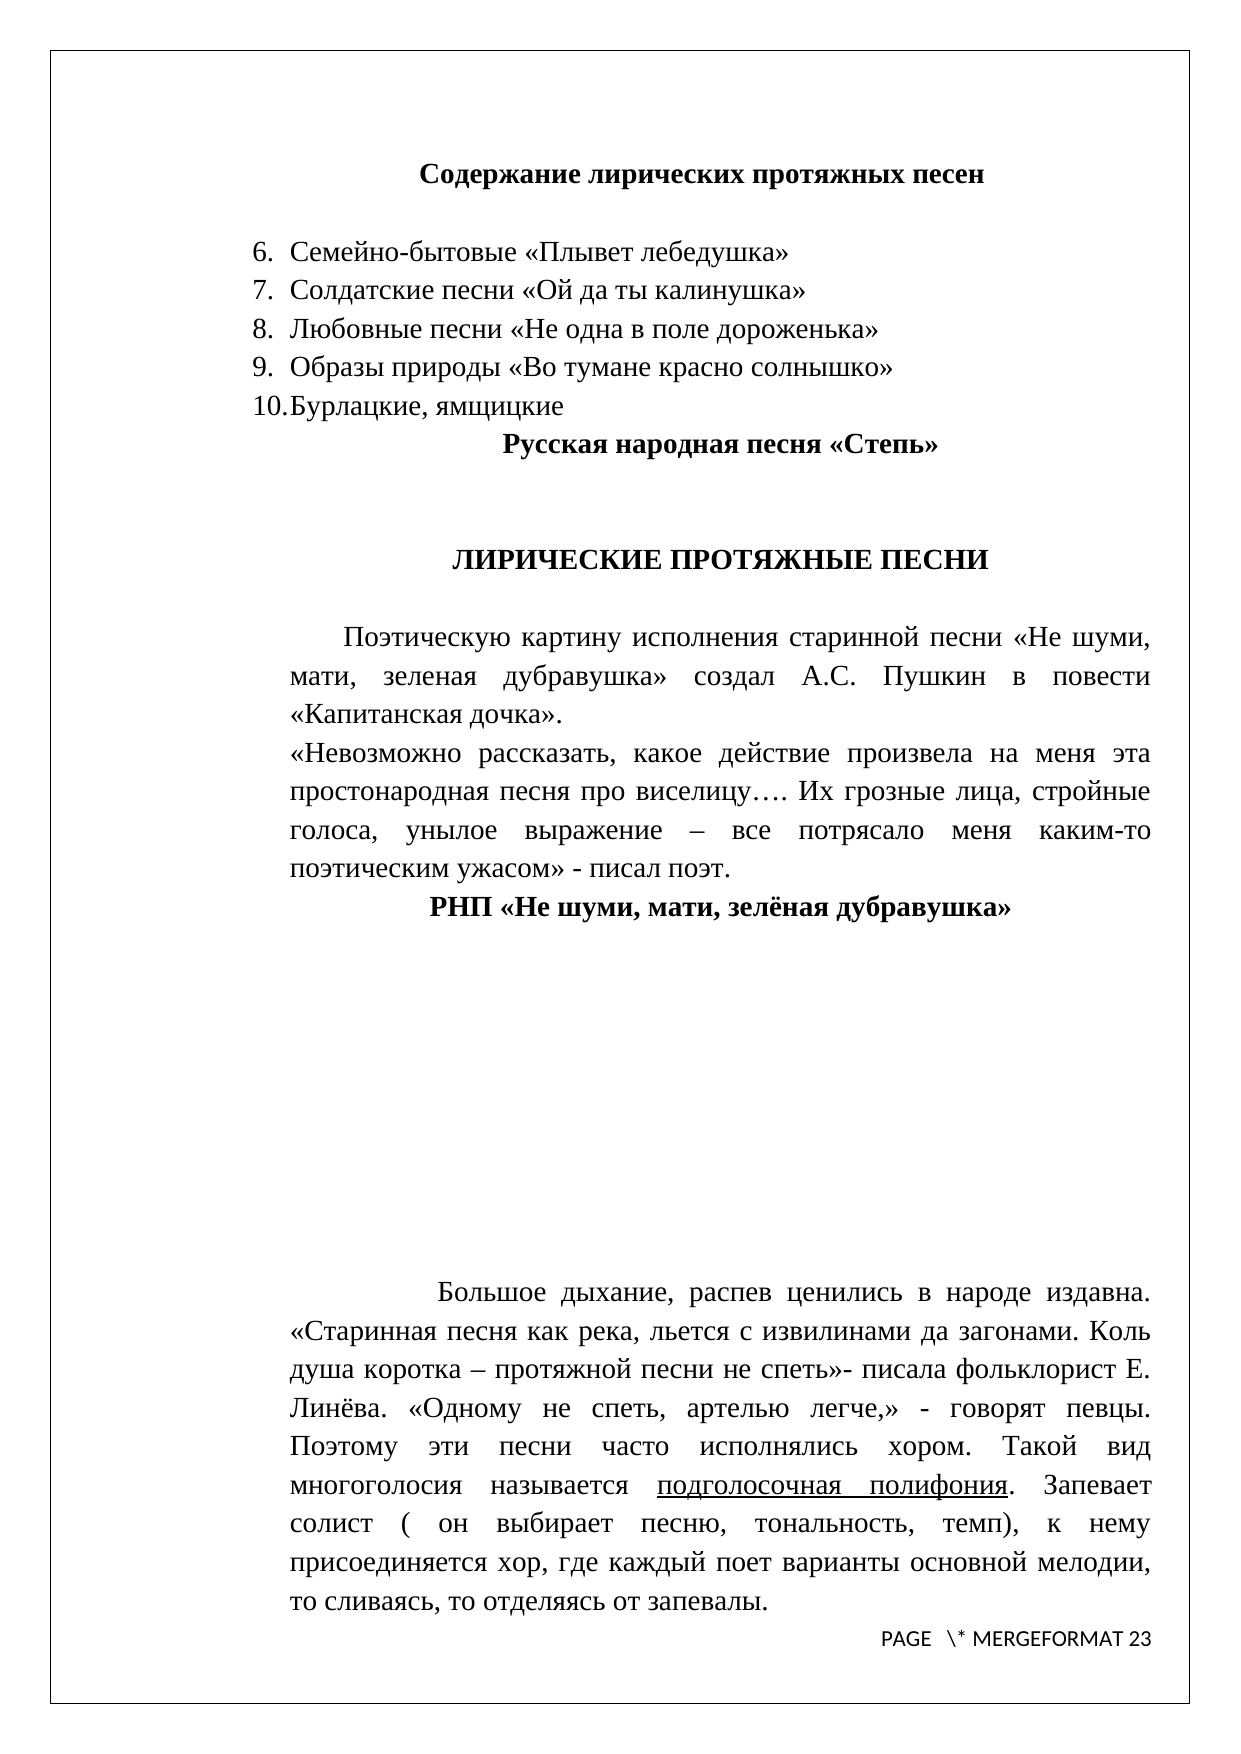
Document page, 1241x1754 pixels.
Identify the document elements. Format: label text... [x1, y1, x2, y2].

list Любовные песни «Не одна в поле дороженька» [252, 311, 1152, 344]
list Большое дыхание, распев ценились в народе издавна. «Старинная песня как река, льется с извилинами да загонами. Коль душа коротка – протяжной песни не спеть»- писала фольклорист Е. Линёва. «Одному не спеть, артелью легче,» - говорят певцы. Поэтому эти песни часто исполнялись хором. Такой вид многоголосия называется подголосочная полифония. Запевает солист ( он выбирает песню, тональность, темп), к нему присоединяется хор, где каждый поет варианты основной мелодии, то сливаясь, то отделяясь от запевалы. [289, 1274, 1152, 1616]
list Бурлацкие, ямщицкие [252, 388, 1152, 421]
list Поэтическую картину исполнения старинной песни «Не шуми, мати, зеленая дубравушка» создал А.С. Пушкин в повести «Капитанская дочка». [289, 619, 1152, 730]
list Содержание лирических протяжных песен [252, 157, 1152, 190]
list ЛИРИЧЕСКИЕ ПРОТЯЖНЫЕ ПЕСНИ [289, 542, 1152, 576]
list Солдатские песни «Ой да ты калинушка» [252, 272, 1152, 306]
list Семейно-бытовые «Плывет лебедушка» [252, 234, 1152, 267]
list РНП «Не шуми, мати, зелёная дубравушка» [289, 889, 1152, 922]
list Образы природы «Во тумане красно солнышко» [252, 349, 1152, 383]
list Русская народная песня «Степь» [289, 426, 1152, 460]
list «Невозможно рассказать, какое действие произвела на меня эта простонародная песня про виселицу…. Их грозные лица, стройные голоса, унылое выражение – все потрясало меня каким-то поэтическим ужасом» - писал поэт. [289, 735, 1152, 884]
